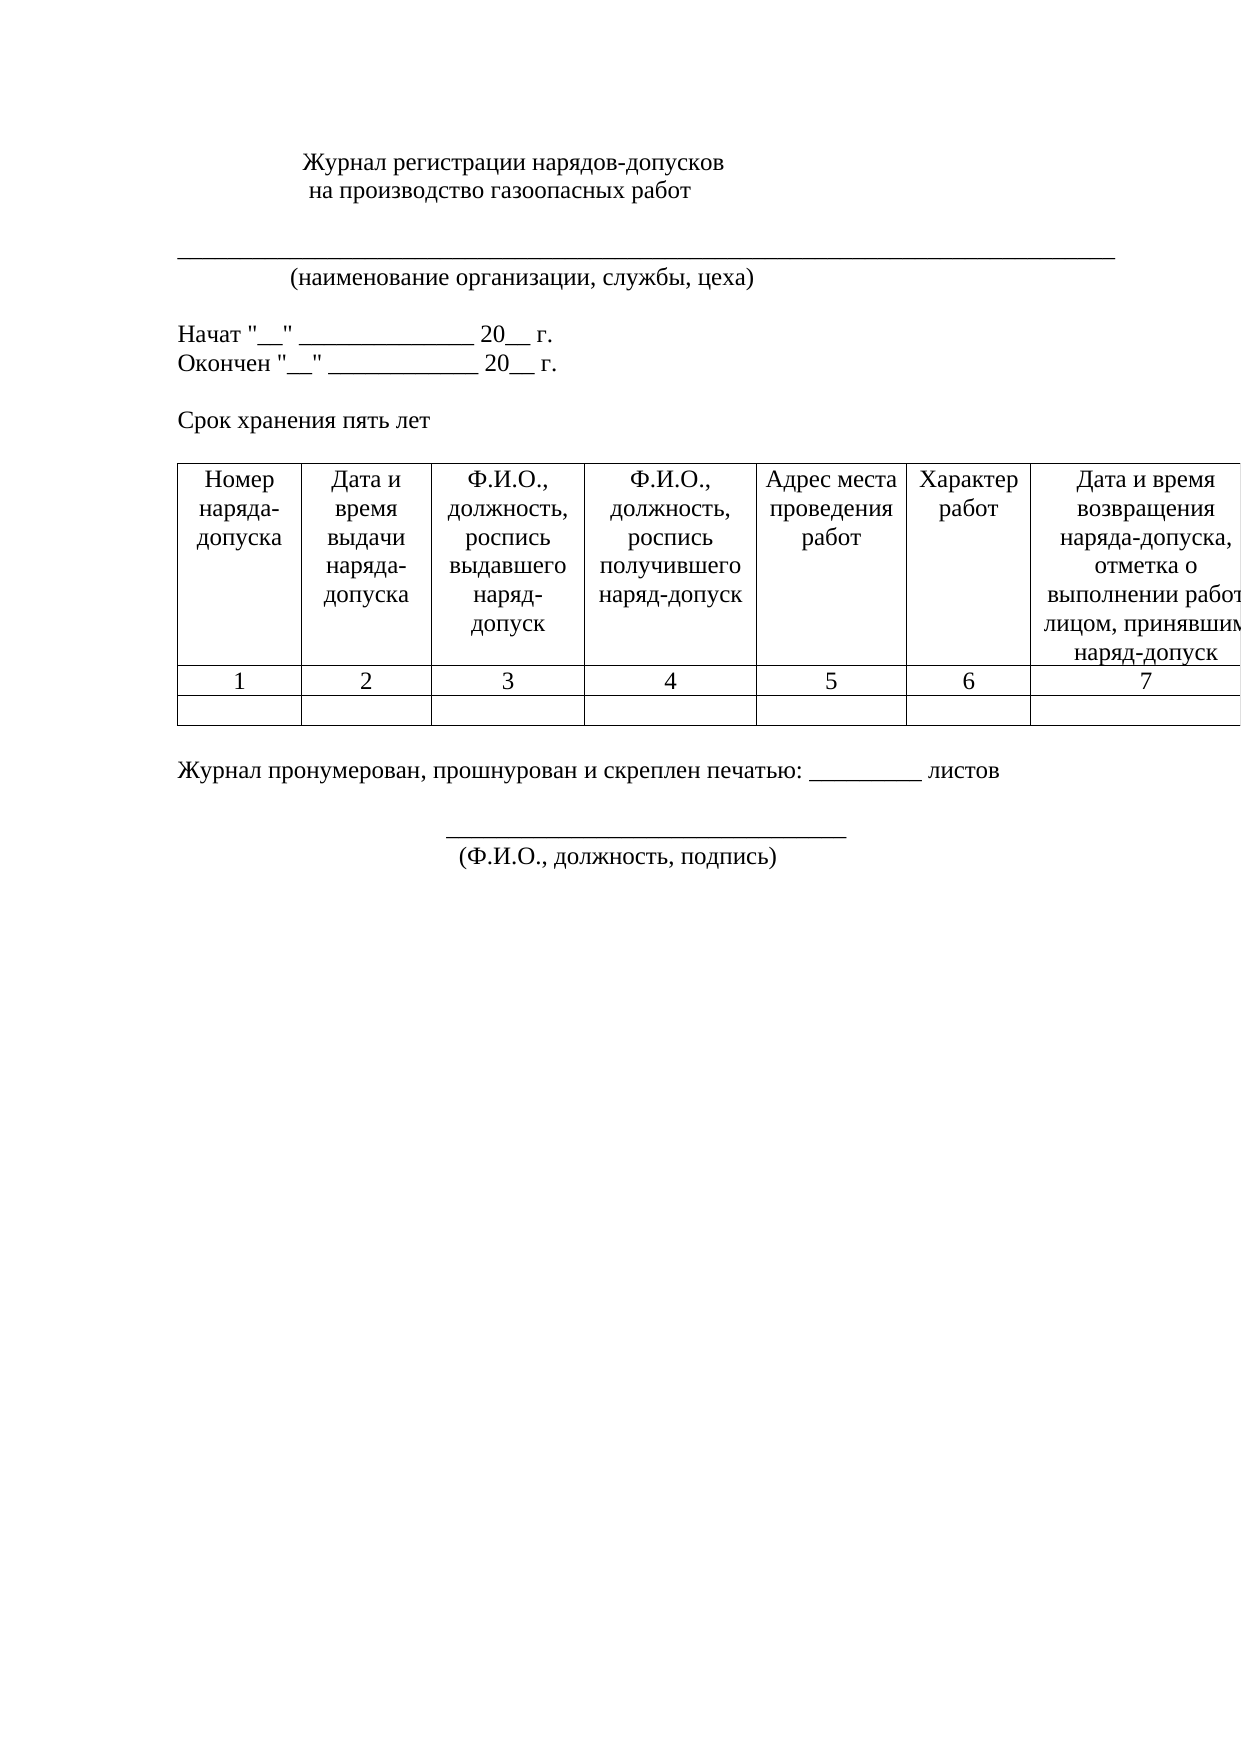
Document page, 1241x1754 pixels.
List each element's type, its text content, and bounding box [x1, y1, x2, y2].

text Окончен "__" ____________ 20__ г. [177, 348, 1152, 377]
text Журнал регистрации нарядов-допусков [177, 147, 1152, 176]
table_header Дата и время возвращения наряда-допуска, отметка о выполнении работ лицом, принявшим наряд-допуск [1031, 464, 1240, 665]
table_cell [432, 696, 584, 725]
text ___________________________________________________________________________ [177, 233, 1152, 262]
text Срок хранения пять лет [177, 406, 1152, 434]
table_cell 5 [757, 666, 906, 695]
table_cell [907, 696, 1030, 725]
table_cell [757, 696, 906, 725]
text на производство газоопасных работ [177, 176, 1152, 204]
table_cell 7 [1031, 666, 1240, 695]
table_cell [1031, 696, 1240, 725]
table_header Ф.И.О., должность, роспись получившего наряд-допуск [585, 464, 756, 665]
table_cell 2 [302, 666, 431, 695]
text Журнал пронумерован, прошнурован и скреплен печатью: _________ листов [177, 755, 1152, 783]
table_header Ф.И.О., должность, роспись выдавшего наряд-допуск [432, 464, 584, 665]
text (наименование организации, службы, цеха) [177, 262, 1152, 291]
text (Ф.И.О., должность, подпись) [177, 841, 1152, 870]
table_cell [178, 696, 301, 725]
table_header Дата и время выдачи наряда-допуска [302, 464, 431, 665]
table_cell 3 [432, 666, 584, 695]
table_cell 1 [178, 666, 301, 695]
table_cell [302, 696, 431, 725]
table_cell 6 [907, 666, 1030, 695]
text Начат "__" ______________ 20__ г. [177, 319, 1152, 348]
table_header Адрес места проведения работ [757, 464, 906, 665]
text ________________________________ [177, 812, 1152, 841]
table_header Характер работ [907, 464, 1030, 665]
table_header Номер наряда-допуска [178, 464, 301, 665]
table_cell [585, 696, 756, 725]
table_cell 4 [585, 666, 756, 695]
